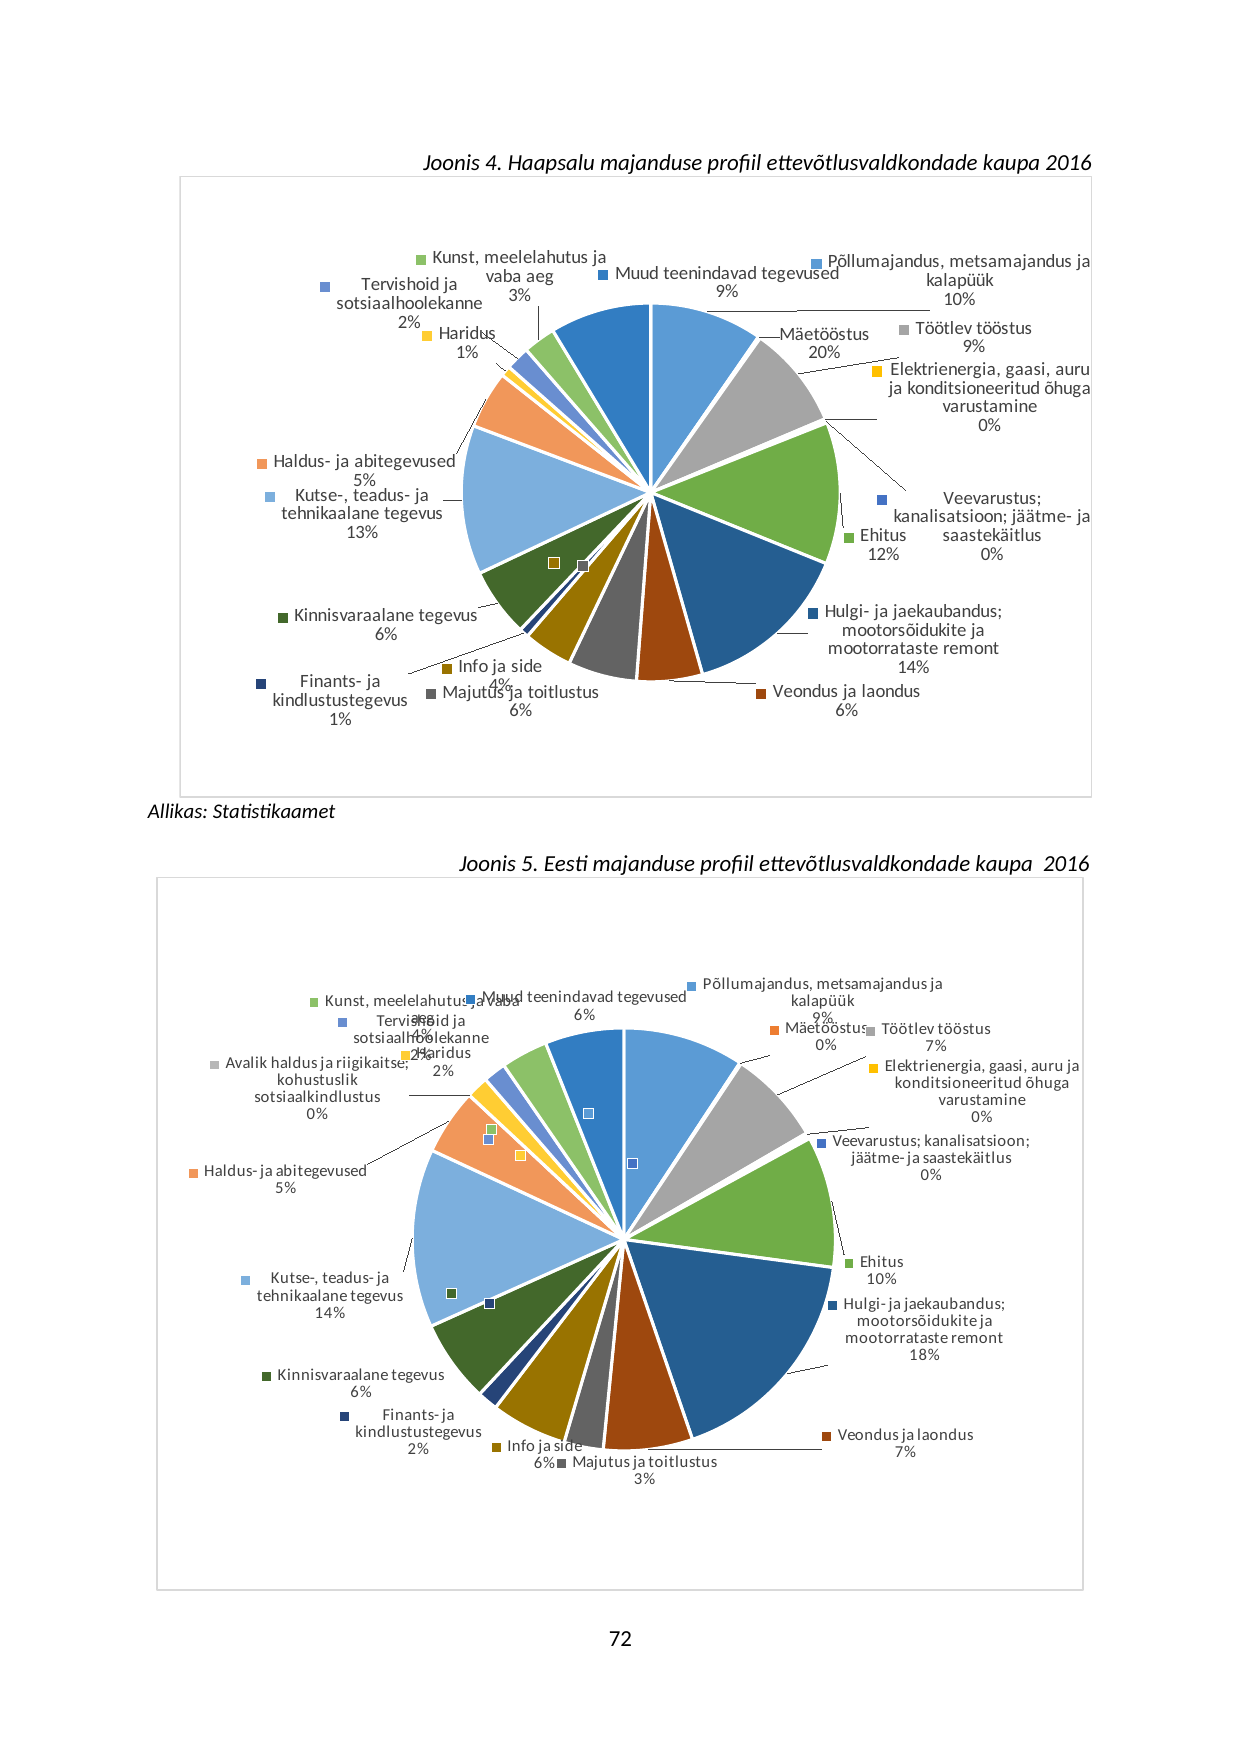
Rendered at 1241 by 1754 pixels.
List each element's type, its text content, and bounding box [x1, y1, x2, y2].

text Allikas: Statistikaamet [148, 798, 1093, 823]
text Joonis 4. Haapsalu majanduse profiil ettevõtlusvaldkondade kaupa 2016 [148, 148, 1093, 798]
text Joonis 5. Eesti majanduse profiil ettevõtlusvaldkondade kaupa 2016 [148, 849, 1093, 877]
